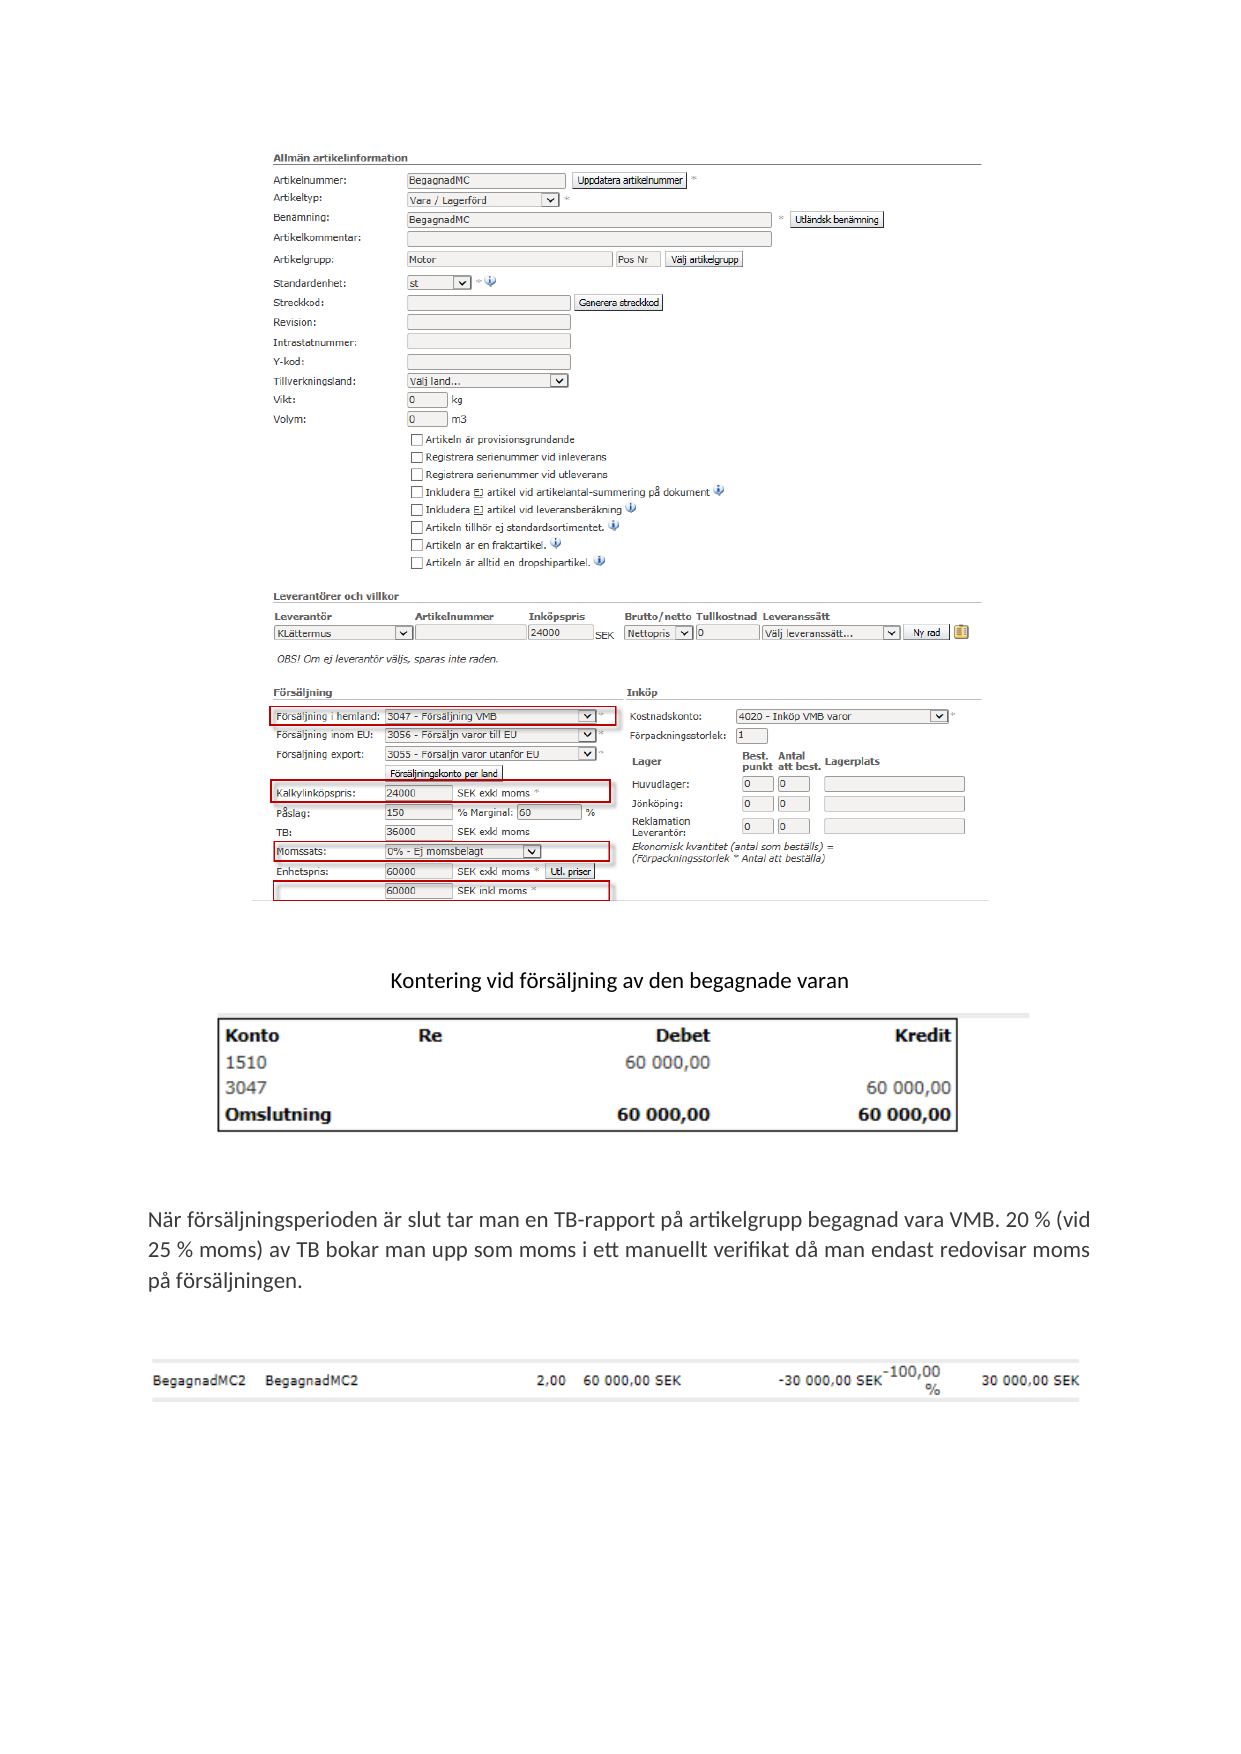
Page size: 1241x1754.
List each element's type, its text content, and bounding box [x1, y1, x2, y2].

picture [251, 147, 989, 901]
text Kontering vid försäljning av den begagnade varan [148, 966, 1093, 994]
picture [210, 1013, 1030, 1140]
text När försäljningsperioden är slut tar man en TB-rapport på artikelgrupp begagnad vara VMB. 20 % (vid 25 % moms) av TB bokar man upp som moms i ett manuellt verifikat då man endast redovisar moms på försäljningen. [148, 1263, 1093, 1294]
picture [147, 1359, 1093, 1402]
